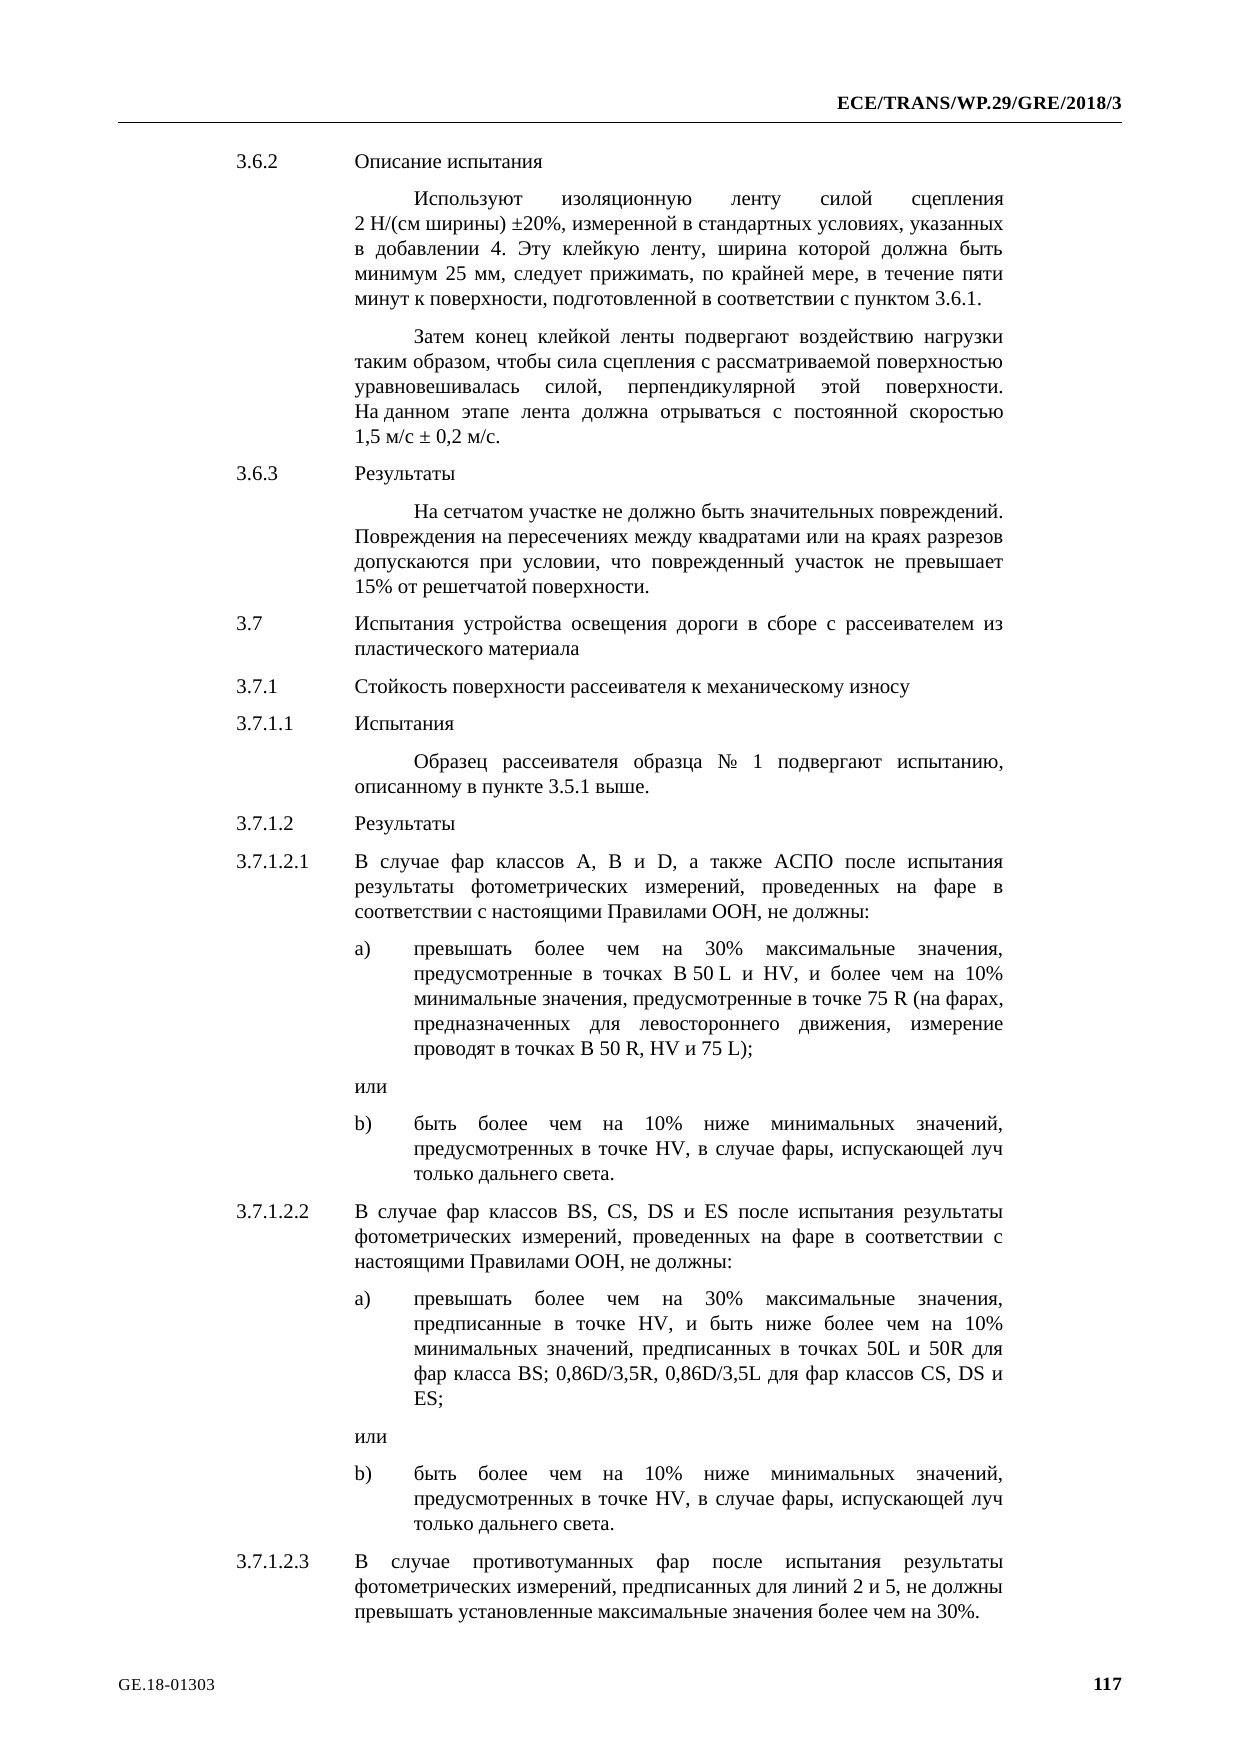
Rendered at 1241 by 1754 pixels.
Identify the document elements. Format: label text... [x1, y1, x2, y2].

text a) превышать более чем на 30% максимальные значения, предусмотренные в точках B 50 L и HV, и более чем на 10% минимальные значения, предусмотренные в точке 75 R (на фарах, предназначенных для левостороннего движения, измерение проводят в точках B 50 R, HV и 75 L); [354, 935, 1004, 1060]
text Образец рассеивателя образца № 1 подвергают испытанию, описанному в пункте 3.5.1 выше. [354, 748, 1004, 798]
text или [354, 1073, 1004, 1098]
text 3.7.1.2 Результаты [236, 810, 1004, 835]
text a) превышать более чем на 30% максимальные значения, предписанные в точке HV, и быть ниже более чем на 10% минимальных значений, предписанных в точках 50L и 50R для фар класса ВS; 0,86D/3,5R, 0,86D/3,5L для фар классов CS, DS и ES; [354, 1285, 1004, 1410]
text Используют изоляционную ленту силой сцепления 2 Н/(см ширины) ±20%, измеренной в стандартных условиях, указанных в добавлении 4. Эту клейкую ленту, ширина которой должна быть минимум 25 мм, следует прижимать, по крайней мере, в течение пяти минут к поверхности, подготовленной в соответствии с пунктом 3.6.1. [354, 185, 1004, 310]
text Затем конец клейкой ленты подвергают воздействию нагрузки таким образом, чтобы сила сцепления с рассматриваемой поверхностью уравновешивалась силой, перпендикулярной этой поверхности. На данном этапе лента должна отрываться с постоянной скоростью 1,5 м/с ± 0,2 м/с. [354, 323, 1004, 448]
text b) быть более чем на 10% ниже минимальных значений, предусмотренных в точке HV, в случае фары, испускающей луч только дальнего света. [354, 1460, 1004, 1535]
text 3.7.1.2.1 В случае фар классов A, B и D, а также АСПО после испытания результаты фотометрических измерений, проведенных на фаре в соответствии с настоящими Правилами ООН, не должны: [236, 848, 1004, 923]
text b) быть более чем на 10% ниже минимальных значений, предусмотренных в точке HV, в случае фары, испускающей луч только дальнего света. [354, 1110, 1004, 1185]
text 3.7 Испытания устройства освещения дороги в сборе с рассеивателем из пластического материала [236, 610, 1004, 660]
text На сетчатом участке не должно быть значительных повреждений. Повреждения на пересечениях между квадратами или на краях разрезов допускаются при условии, что поврежденный участок не превышает 15% от решетчатой поверхности. [354, 498, 1004, 598]
text 3.6.3 Результаты [236, 460, 1004, 485]
text 3.7.1.2.2 В случае фар классов BS, CS, DS и ES после испытания результаты фотометрических измерений, проведенных на фаре в соответствии с настоящими Правилами ООН, не должны: [236, 1198, 1004, 1273]
text 3.7.1 Стойкость поверхности рассеивателя к механическому износу [236, 673, 1004, 698]
text 3.7.1.1 Испытания [236, 710, 1004, 735]
text 3.6.2 Описание испытания [236, 148, 1004, 173]
text 3.7.1.2.3 В случае противотуманных фар после испытания результаты фотометрических измерений, предписанных для линий 2 и 5, не должны превышать установленные максимальные значения более чем на 30%. [236, 1548, 1004, 1623]
text или [354, 1423, 1004, 1448]
